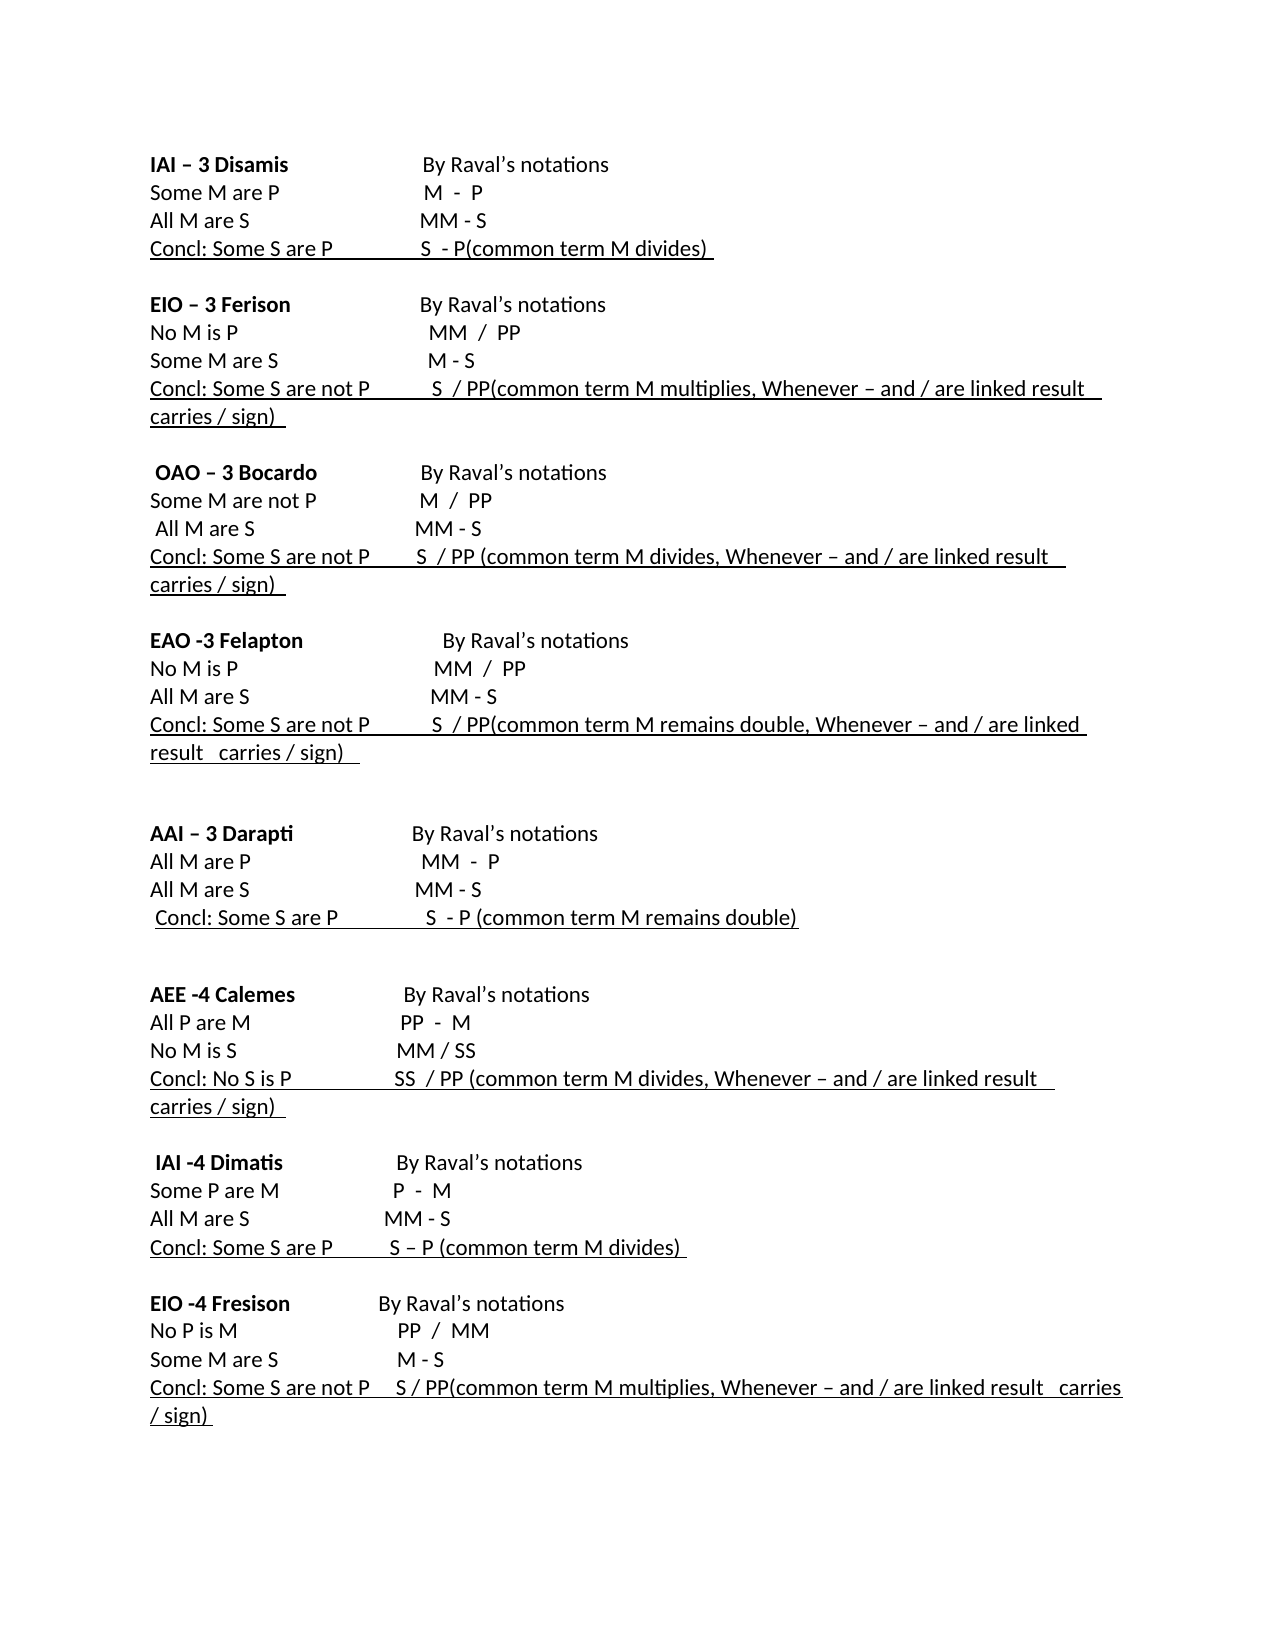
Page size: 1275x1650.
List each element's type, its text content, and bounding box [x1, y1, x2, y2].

text No M is P MM / PP [150, 654, 1125, 682]
text All M are S MM - S [150, 514, 1125, 542]
text Concl: Some S are not P S / PP(common term M remains double, Whenever – and / are linked result carries / sign) [150, 710, 1125, 766]
text Concl: No S is P SS / PP (common term M divides, Whenever – and / are linked result carries / sign) [150, 1064, 1125, 1121]
text No M is P MM / PP [150, 318, 1125, 346]
text All M are S MM - S [150, 682, 1125, 710]
text AEE -4 Calemes By Raval’s notations [150, 980, 1125, 1008]
text EAO -3 Felapton By Raval’s notations [150, 626, 1125, 654]
text Concl: Some S are not P S / PP(common term M multiplies, Whenever – and / are linked result carries / sign) [150, 1373, 1125, 1429]
text Concl: Some S are not P S / PP(common term M multiplies, Whenever – and / are linked result carries / sign) [150, 374, 1125, 430]
text All P are M PP - M [150, 1008, 1125, 1036]
text Concl: Some S are P S – P (common term M divides) [150, 1233, 1125, 1261]
text Some P are M P - M [150, 1177, 1125, 1204]
text IAI -4 Dimatis By Raval’s notations [150, 1148, 1125, 1177]
text Some M are S M - S [150, 1345, 1125, 1373]
text All M are S MM - S [150, 206, 1125, 234]
text No M is S MM / SS [150, 1036, 1125, 1064]
text OAO – 3 Bocardo By Raval’s notations [150, 458, 1125, 486]
text AAI – 3 Darapti By Raval’s notations [150, 819, 1125, 847]
text Some M are P M - P [150, 178, 1125, 206]
text IAI – 3 Disamis By Raval’s notations [150, 150, 1125, 178]
text EIO – 3 Ferison By Raval’s notations [150, 290, 1125, 318]
text No P is M PP / MM [150, 1317, 1125, 1345]
text All M are S MM - S [150, 876, 1125, 903]
text EIO -4 Fresison By Raval’s notations [150, 1289, 1125, 1317]
text Some M are S M - S [150, 346, 1125, 374]
text Concl: Some S are not P S / PP (common term M divides, Whenever – and / are linked result carries / sign) [150, 542, 1125, 598]
text Some M are not P M / PP [150, 486, 1125, 514]
text All M are S MM - S [150, 1204, 1125, 1233]
text Concl: Some S are P S - P (common term M remains double) [150, 903, 1125, 932]
text All M are P MM - P [150, 847, 1125, 876]
text Concl: Some S are P S - P(common term M divides) [150, 234, 1125, 262]
